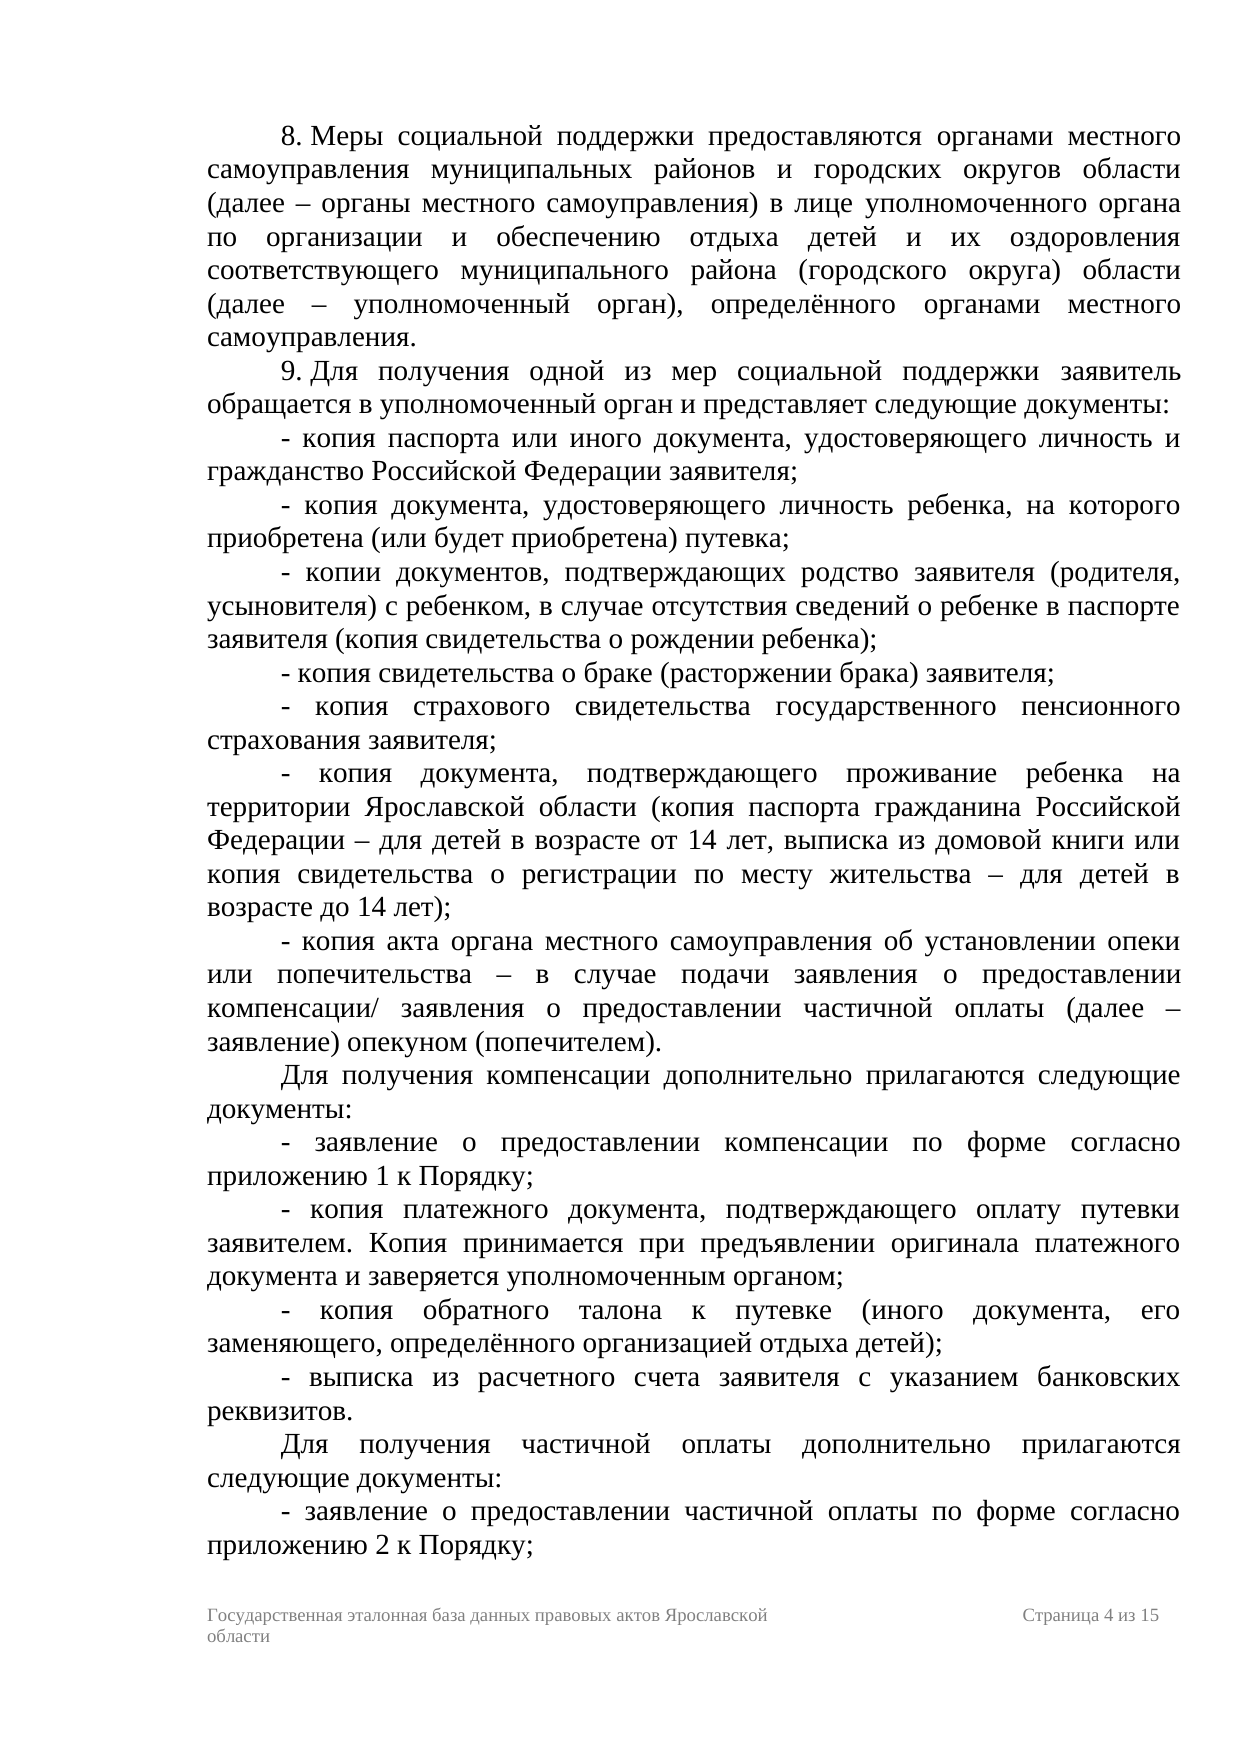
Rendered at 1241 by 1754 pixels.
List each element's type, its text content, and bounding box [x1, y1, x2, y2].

list Для получения компенсации дополнительно прилагаются следующие документы: [207, 1057, 1181, 1124]
list Меры социальной поддержки предоставляются органами местного самоуправления муниципальных районов и городских округов области (далее – органы местного самоуправления) в лице уполномоченного органа по организации и обеспечению отдыха детей и их оздоровления соответствующего муниципального района (городского округа) области (далее – уполномоченный орган), определённого органами местного самоуправления. [207, 118, 1181, 353]
text - копии документов, подтверждающих родство заявителя (родителя, усыновителя) с ребенком, в случае отсутствия сведений о ребенке в паспорте заявителя (копия свидетельства о рождении ребенка); [207, 554, 1181, 655]
text - копия паспорта или иного документа, удостоверяющего личность и гражданство Российской Федерации заявителя; [207, 420, 1181, 487]
list - выписка из расчетного счета заявителя с указанием банковских реквизитов. [207, 1359, 1181, 1426]
list - заявление о предоставлении частичной оплаты по форме согласно приложению 2 к Порядку; [207, 1493, 1181, 1560]
list - копия акта органа местного самоуправления об установлении опеки или попечительства – в случае подачи заявления о предоставлении компенсации/ заявления о предоставлении частичной оплаты (далее – заявление) опекуном (попечителем). [207, 923, 1181, 1057]
text - копия свидетельства о браке (расторжении брака) заявителя; [207, 655, 1181, 688]
list - копия платежного документа, подтверждающего оплату путевки заявителем. Копия принимается при предъявлении оригинала платежного документа и заверяется уполномоченным органом; [207, 1191, 1181, 1292]
list - копия обратного талона к путевке (иного документа, его заменяющего, определённого организацией отдыха детей); [207, 1292, 1181, 1359]
list Для получения частичной оплаты дополнительно прилагаются следующие документы: [207, 1426, 1181, 1493]
list - заявление о предоставлении компенсации по форме согласно приложению 1 к Порядку; [207, 1124, 1181, 1191]
list Для получения одной из мер социальной поддержки заявитель обращается в уполномоченный орган и представляет следующие документы: [207, 353, 1181, 420]
text - копия документа, удостоверяющего личность ребенка, на которого приобретена (или будет приобретена) путевка; [207, 487, 1181, 554]
text - копия документа, подтверждающего проживание ребенка на территории Ярославской области (копия паспорта гражданина Российской Федерации – для детей в возрасте от 14 лет, выписка из домовой книги или копия свидетельства о регистрации по месту жительства – для детей в возрасте до 14 лет); [207, 755, 1181, 923]
list - копия страхового свидетельства государственного пенсионного страхования заявителя; [207, 688, 1181, 755]
